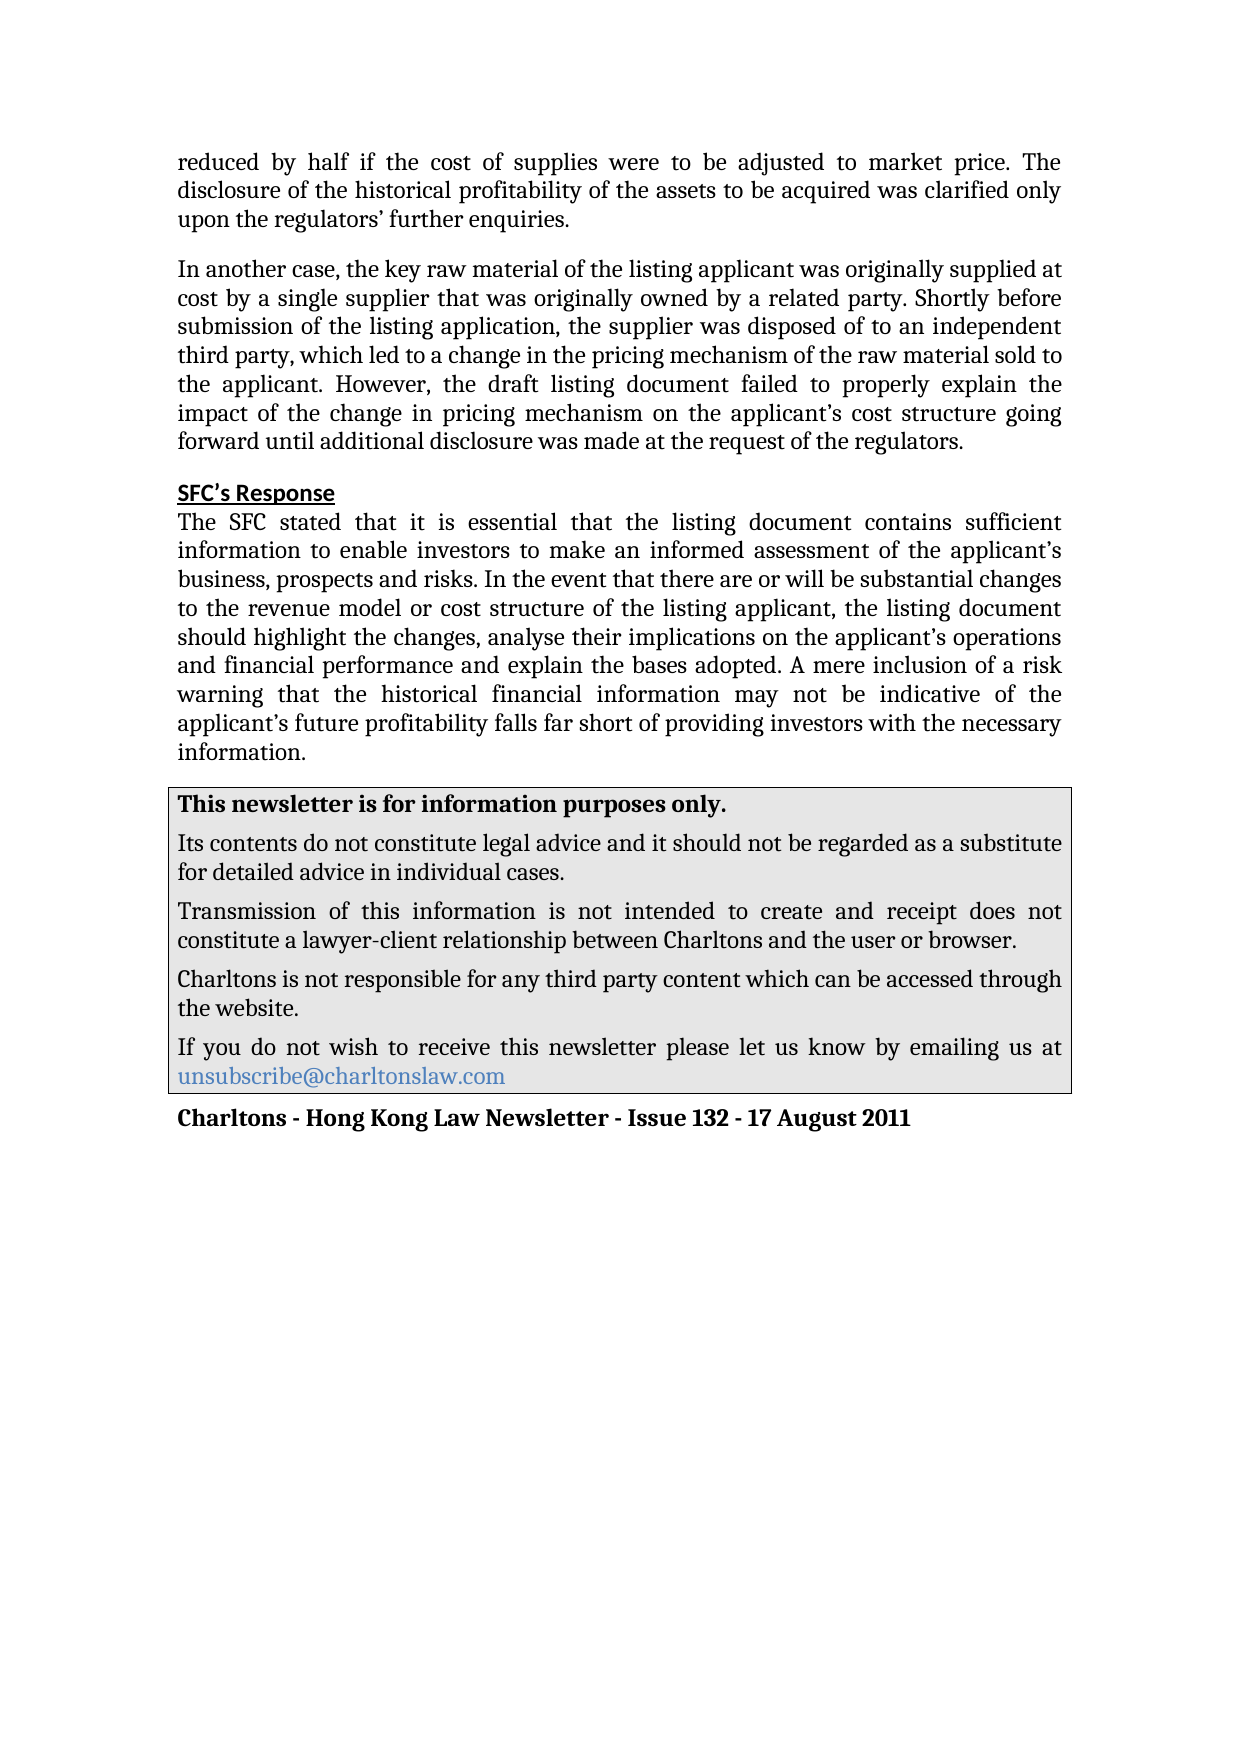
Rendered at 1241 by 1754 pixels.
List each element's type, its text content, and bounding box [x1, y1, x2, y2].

text If you do not wish to receive this newsletter please let us know by emailing us at unsubscribe@charltonslaw.com [169, 1030, 1071, 1093]
text Its contents do not constitute legal advice and it should not be regarded as a substitute for detailed advice in individual cases. [169, 826, 1071, 887]
text Charltons - Hong Kong Law Newsletter - Issue 132 - 17 August 2011 [177, 1104, 1063, 1133]
text In another case, the key raw material of the listing applicant was originally supplied at cost by a single supplier that was originally owned by a related party. Shortly before submission of the listing application, the supplier was disposed of to an independent third party, which led to a change in the pricing mechanism of the raw material sold to the applicant. However, the draft listing document failed to properly explain the impact of the change in pricing mechanism on the applicant’s cost structure going forward until additional disclosure was made at the request of the regulators. [177, 255, 1063, 456]
subtitle SFC’s Response [177, 477, 1063, 507]
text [177, 148, 1063, 234]
text Charltons is not responsible for any third party content which can be accessed through the website. [169, 962, 1071, 1023]
text This newsletter is for information purposes only. [169, 788, 1071, 819]
text Transmission of this information is not intended to create and receipt does not constitute a lawyer-client relationship between Charltons and the user or browser. [169, 894, 1071, 955]
text The SFC stated that it is essential that the listing document contains sufficient information to enable investors to make an informed assessment of the applicant’s business, prospects and risks. In the event that there are or will be substantial changes to the revenue model or cost structure of the listing applicant, the listing document should highlight the changes, analyse their implications on the applicant’s operations and financial performance and explain the bases adopted. A mere inclusion of a risk warning that the historical financial information may not be indicative of the applicant’s future profitability falls far short of providing investors with the necessary information. [177, 507, 1063, 766]
